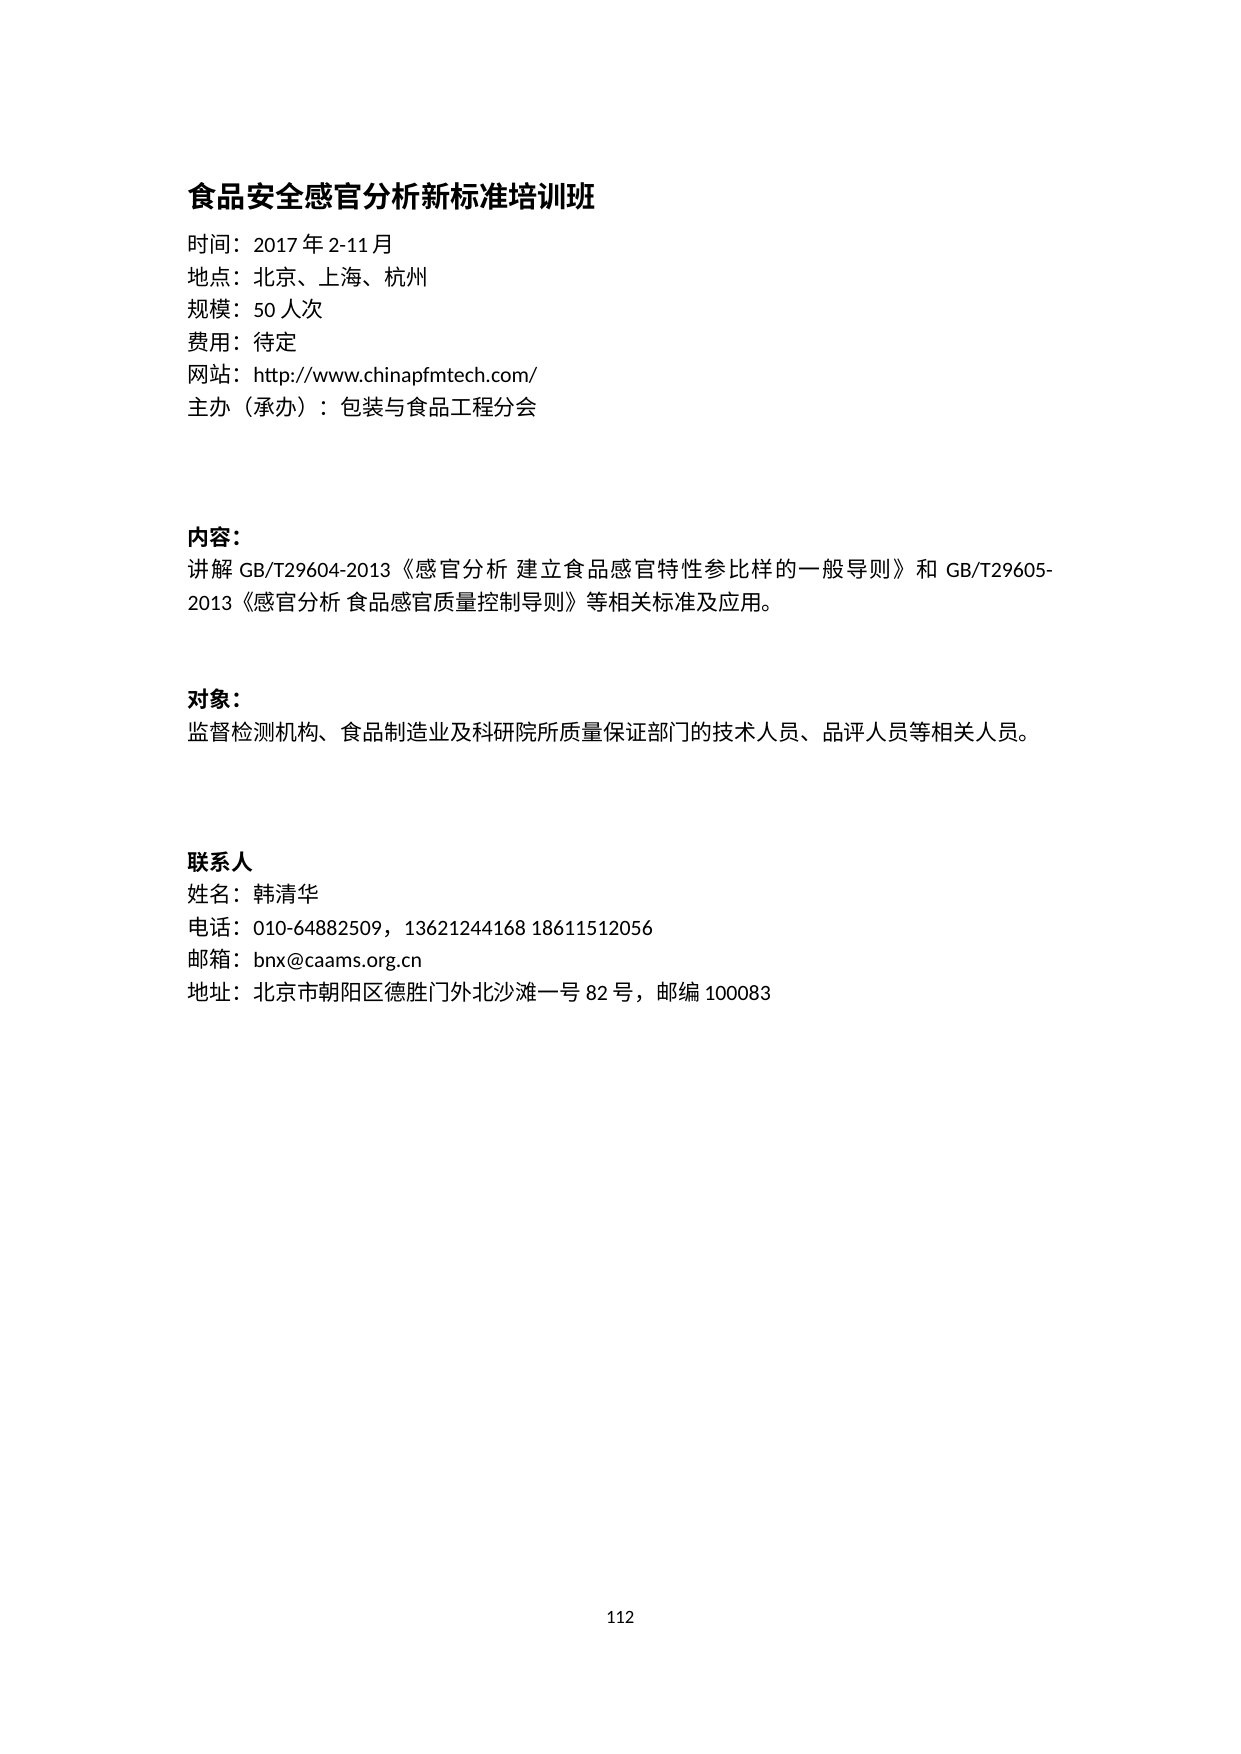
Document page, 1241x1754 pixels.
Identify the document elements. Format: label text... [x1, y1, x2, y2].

text 地点：北京、上海、杭州 [187, 259, 1053, 292]
text 网站：http://www.chinapfmtech.com/ [187, 357, 1053, 389]
text 讲解GB/T29604-2013《感官分析 建立食品感官特性参比样的一般导则》和GB/T29605-2013《感官分析 食品感官质量控制导则》等相关标准及应用。 [187, 552, 1053, 617]
text 费用：待定 [187, 324, 1053, 357]
text 联系人 [187, 844, 1053, 877]
text 监督检测机构、食品制造业及科研院所质量保证部门的技术人员、品评人员等相关人员。 [187, 714, 1053, 747]
text 规模：50人次 [187, 292, 1053, 324]
text 地址：北京市朝阳区德胜门外北沙滩一号82号，邮编100083“食品出口企业添加剂使用规则指南暨国内食品添加剂添加方法”培训班 [187, 974, 1053, 1007]
text 内容： [187, 519, 1053, 552]
text 邮箱：bnx@caams.org.cn [187, 942, 1053, 974]
text 姓名：韩清华 [187, 877, 1053, 909]
text 电话：010-64882509，13621244168 18611512056 [187, 909, 1053, 942]
text 时间：2017年2-11月 [187, 227, 1053, 259]
text 对象： [187, 682, 1053, 714]
text 地址：北京市朝阳区德胜门外北沙滩一号82号，邮编100083食品安全感官分析新标准培训班 [187, 162, 1053, 227]
text 主办（承办）：包装与食品工程分会 [187, 389, 1053, 422]
